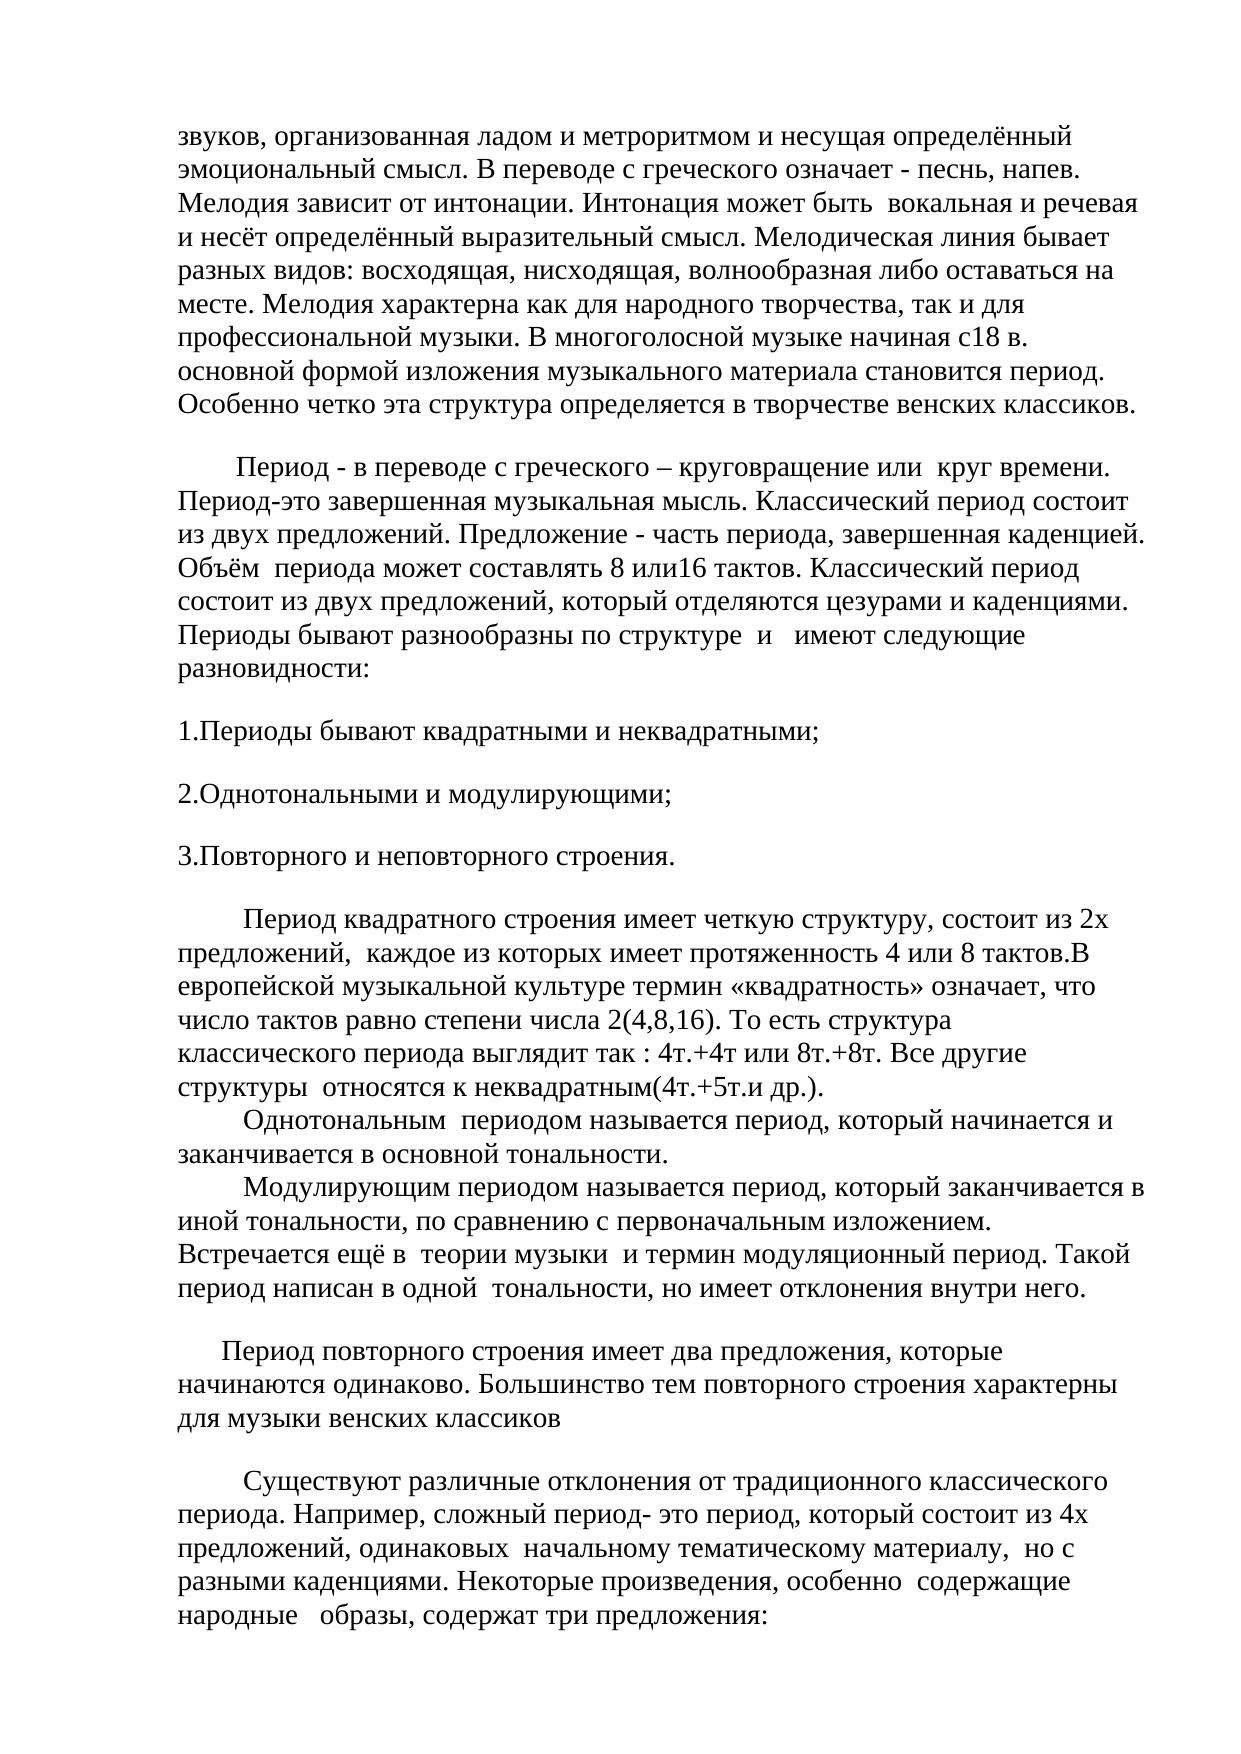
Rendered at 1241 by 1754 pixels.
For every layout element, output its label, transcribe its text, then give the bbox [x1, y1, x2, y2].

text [177, 118, 1152, 420]
text 1.Периоды бывают квадратными и неквадратными; [177, 713, 1152, 747]
text Модулирующим периодом называется период, который заканчивается в иной тональности, по сравнению с первоначальным изложением. Встречается ещё в теории музыки и термин модуляционный период. Такой период написан в одной тональности, но имеет отклонения внутри него. [177, 1169, 1152, 1304]
text Период квадратного строения имеет четкую структуру, состоит из 2х предложений, каждое из которых имеет протяженность 4 или 8 тактов.В европейской музыкальной культуре термин «квадратность» означает, что число тактов равно степени числа 2(4,8,16). То есть структура классического периода выглядит так : 4т.+4т или 8т.+8т. Все другие структуры относятся к неквадратным(4т.+5т.и др.). [177, 901, 1152, 1102]
text 3.Повторного и неповторного строения. [177, 838, 1152, 872]
text Существуют различные отклонения от традиционного классического периода. Например, сложный период- это период, который состоит из 4х предложений, одинаковых начальному тематическому материалу, но с разными каденциями. Некоторые произведения, особенно содержащие народные образы, содержат три предложения: [177, 1463, 1152, 1630]
text 2.Однотональными и модулирующими; [177, 776, 1152, 809]
text Период - в переводе с греческого – круговращение или круг времени. Период-это завершенная музыкальная мысль. Классический период состоит из двух предложений. Предложение - часть периода, завершенная каденцией. Объём периода может составлять 8 или16 тактов. Классический период состоит из двух предложений, который отделяются цезурами и каденциями. Периоды бывают разнообразны по структуре и имеют следующие разновидности: [177, 449, 1152, 684]
text Период повторного строения имеет два предложения, которые начинаются одинаково. Большинство тем повторного строения характерны для музыки венских классиков [177, 1333, 1152, 1433]
text Однотональным периодом называется период, который начинается и заканчивается в основной тональности. [177, 1102, 1152, 1169]
